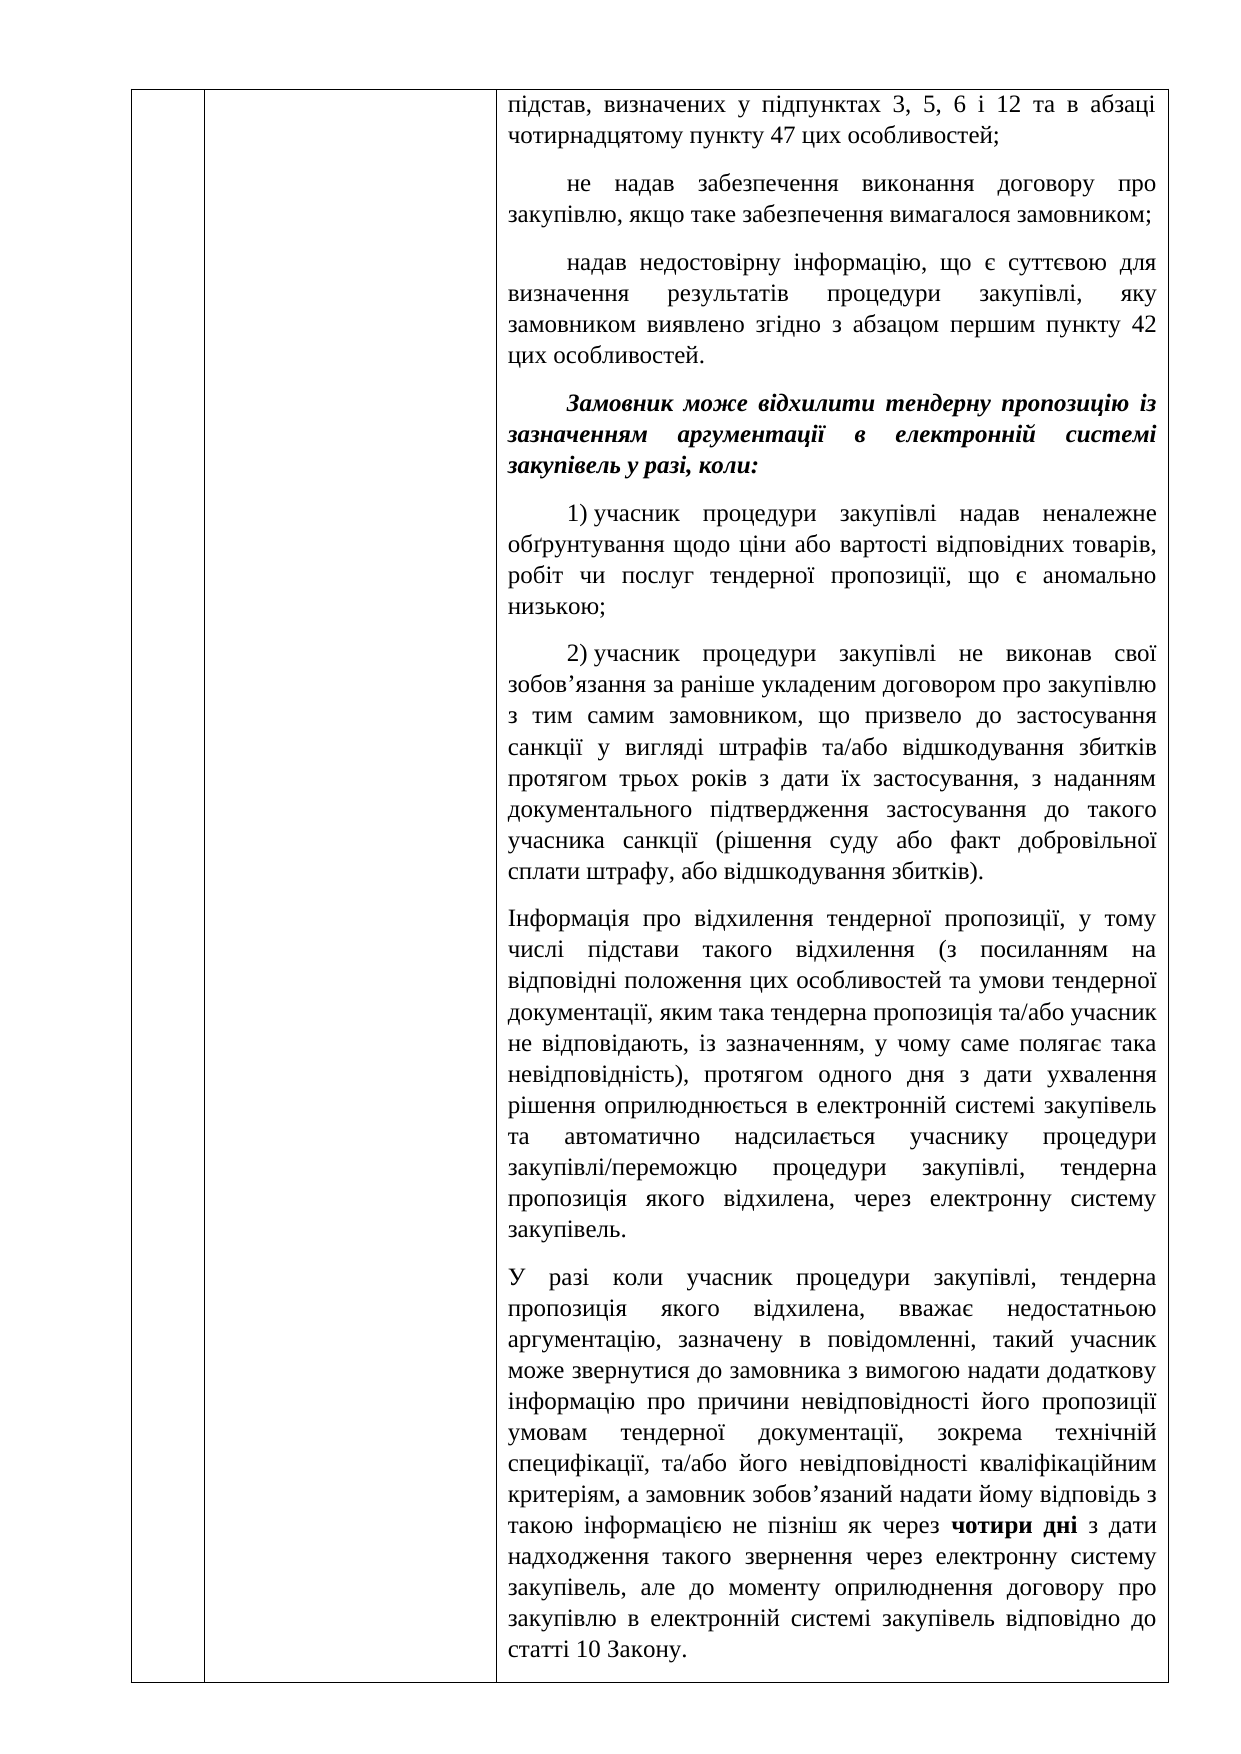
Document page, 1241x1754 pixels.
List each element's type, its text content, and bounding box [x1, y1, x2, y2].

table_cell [205, 90, 496, 1682]
table_cell 3 [132, 90, 204, 1682]
